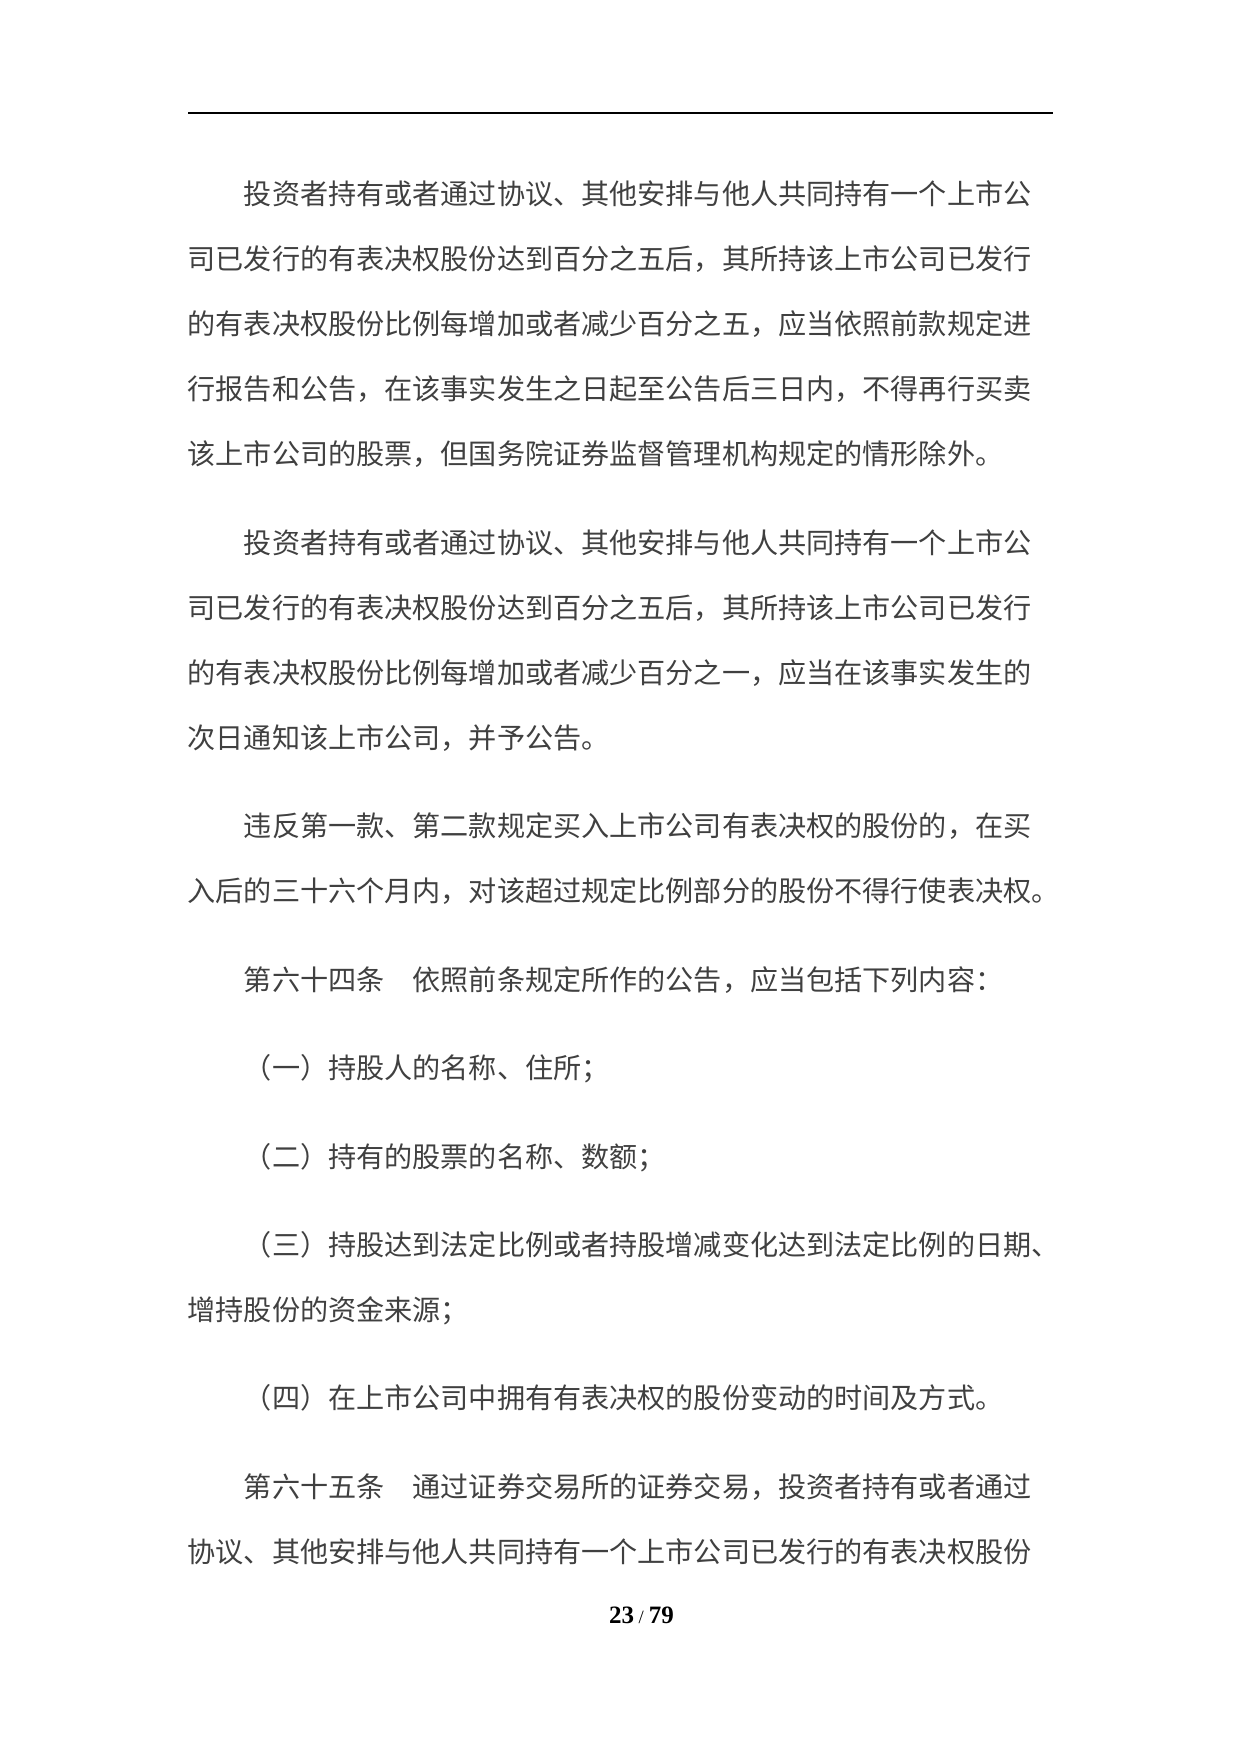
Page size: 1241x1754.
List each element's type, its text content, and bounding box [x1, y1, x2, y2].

text （一）持股人的名称、住所； [187, 1034, 1053, 1099]
text 投资者持有或者通过协议、其他安排与他人共同持有一个上市公司已发行的有表决权股份达到百分之五后，其所持该上市公司已发行的有表决权股份比例每增加或者减少百分之五，应当依照前款规定进行报告和公告，在该事实发生之日起至公告后三日内，不得再行买卖该上市公司的股票，但国务院证券监督管理机构规定的情形除外。 [187, 160, 1053, 485]
text 违反第一款、第二款规定买入上市公司有表决权的股份的，在买入后的三十六个月内，对该超过规定比例部分的股份不得行使表决权。 [187, 792, 1053, 922]
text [187, 1453, 1053, 1583]
text （四）在上市公司中拥有有表决权的股份变动的时间及方式。 [187, 1364, 1053, 1429]
text 第六十四条 依照前条规定所作的公告，应当包括下列内容： [187, 945, 1053, 1010]
text （二）持有的股票的名称、数额； [187, 1122, 1053, 1187]
text 投资者持有或者通过协议、其他安排与他人共同持有一个上市公司已发行的有表决权股份达到百分之五后，其所持该上市公司已发行的有表决权股份比例每增加或者减少百分之一，应当在该事实发生的次日通知该上市公司，并予公告。 [187, 508, 1053, 768]
text （三）持股达到法定比例或者持股增减变化达到法定比例的日期、增持股份的资金来源； [187, 1211, 1053, 1341]
